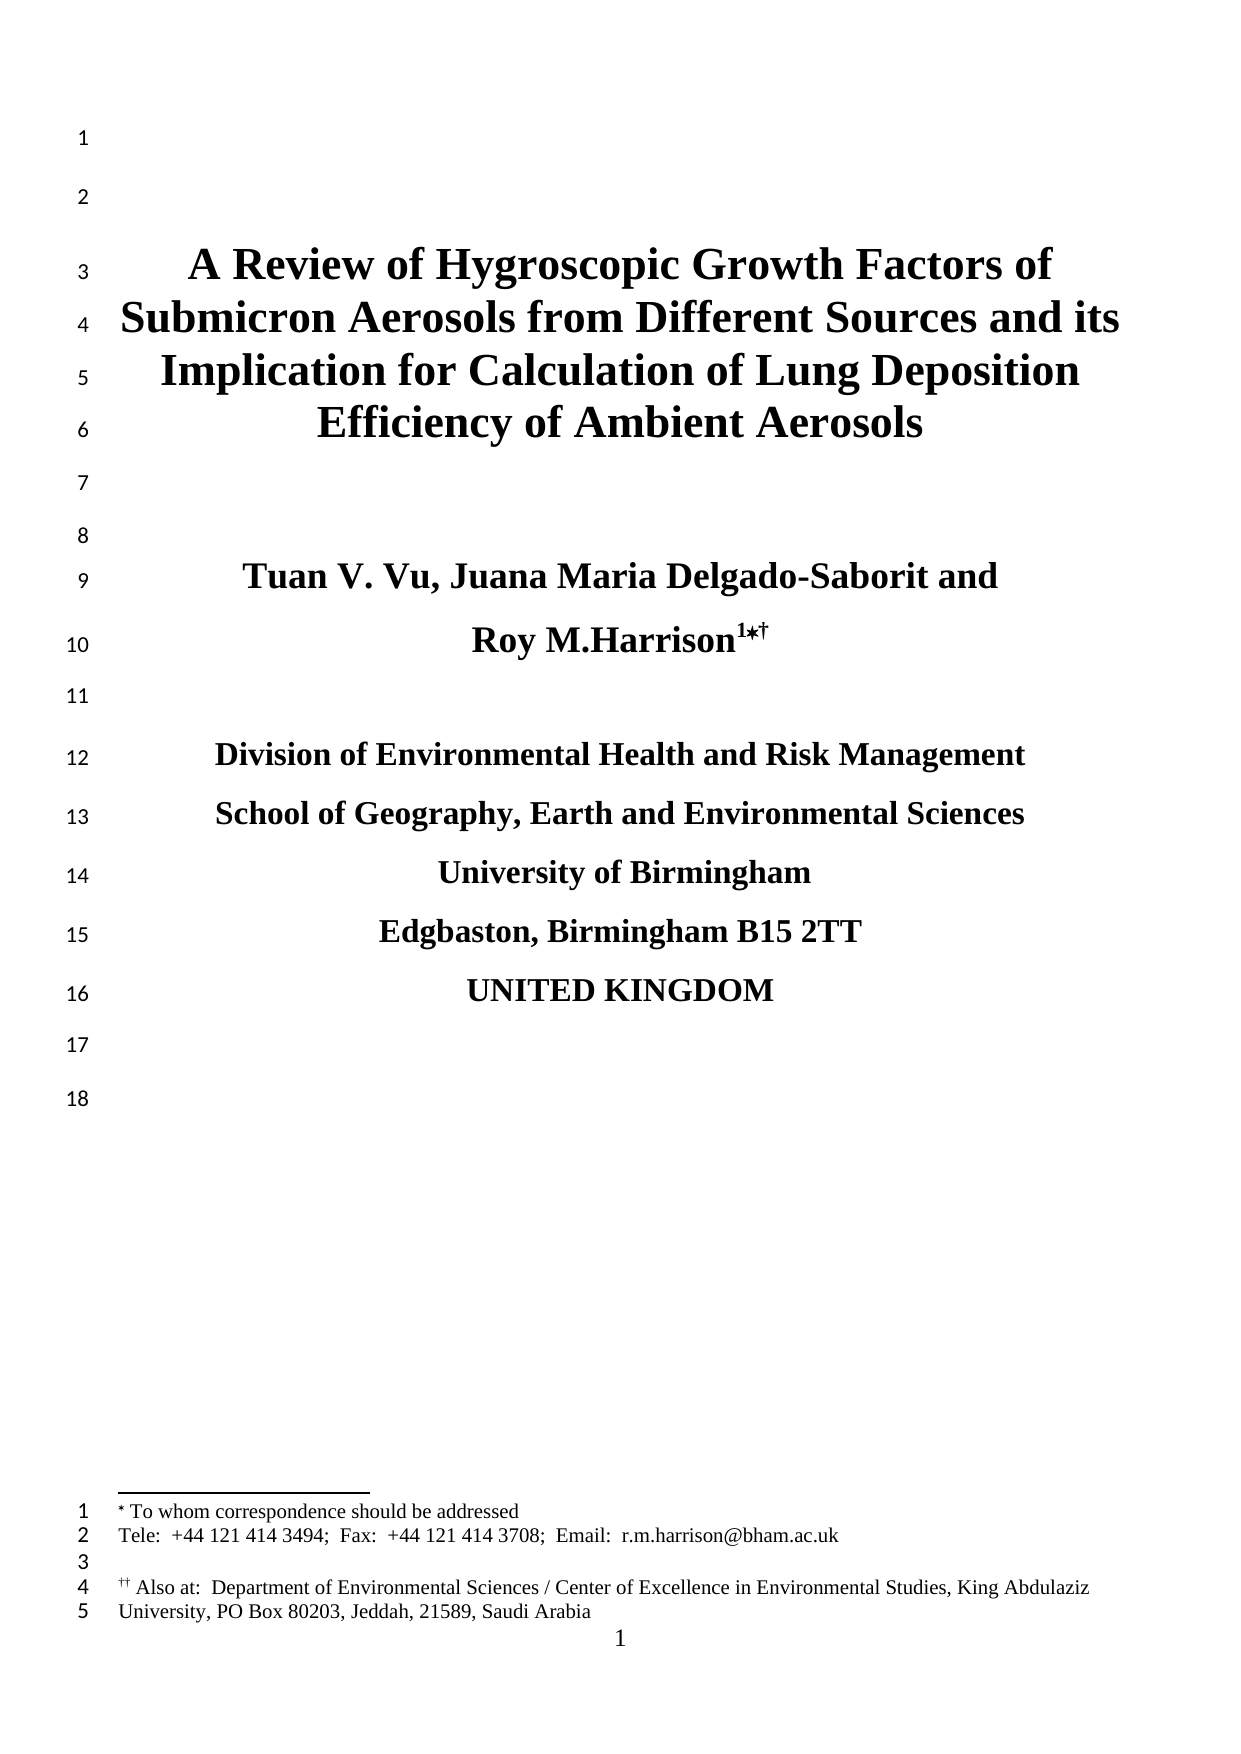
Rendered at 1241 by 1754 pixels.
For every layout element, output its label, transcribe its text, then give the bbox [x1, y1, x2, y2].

text Edgbaston, Birmingham B15 2TT [118, 912, 1122, 950]
text Tuan V. Vu, Juana Maria Delgado-Saborit and [118, 553, 1122, 596]
text University of Birmingham [118, 852, 1122, 891]
text Division of Environmental Health and Risk Management [118, 734, 1122, 772]
text A Review of Hygroscopic Growth Factors of Submicron Aerosols from Different Sources and its Implication for Calculation of Lung Deposition Efficiency of Ambient Aerosols [118, 237, 1122, 448]
text UNITED KINGDOM [118, 971, 1122, 1009]
text School of Geography, Earth and Environmental Sciences [118, 793, 1122, 832]
text Roy M.Harrison1† [118, 617, 1122, 660]
